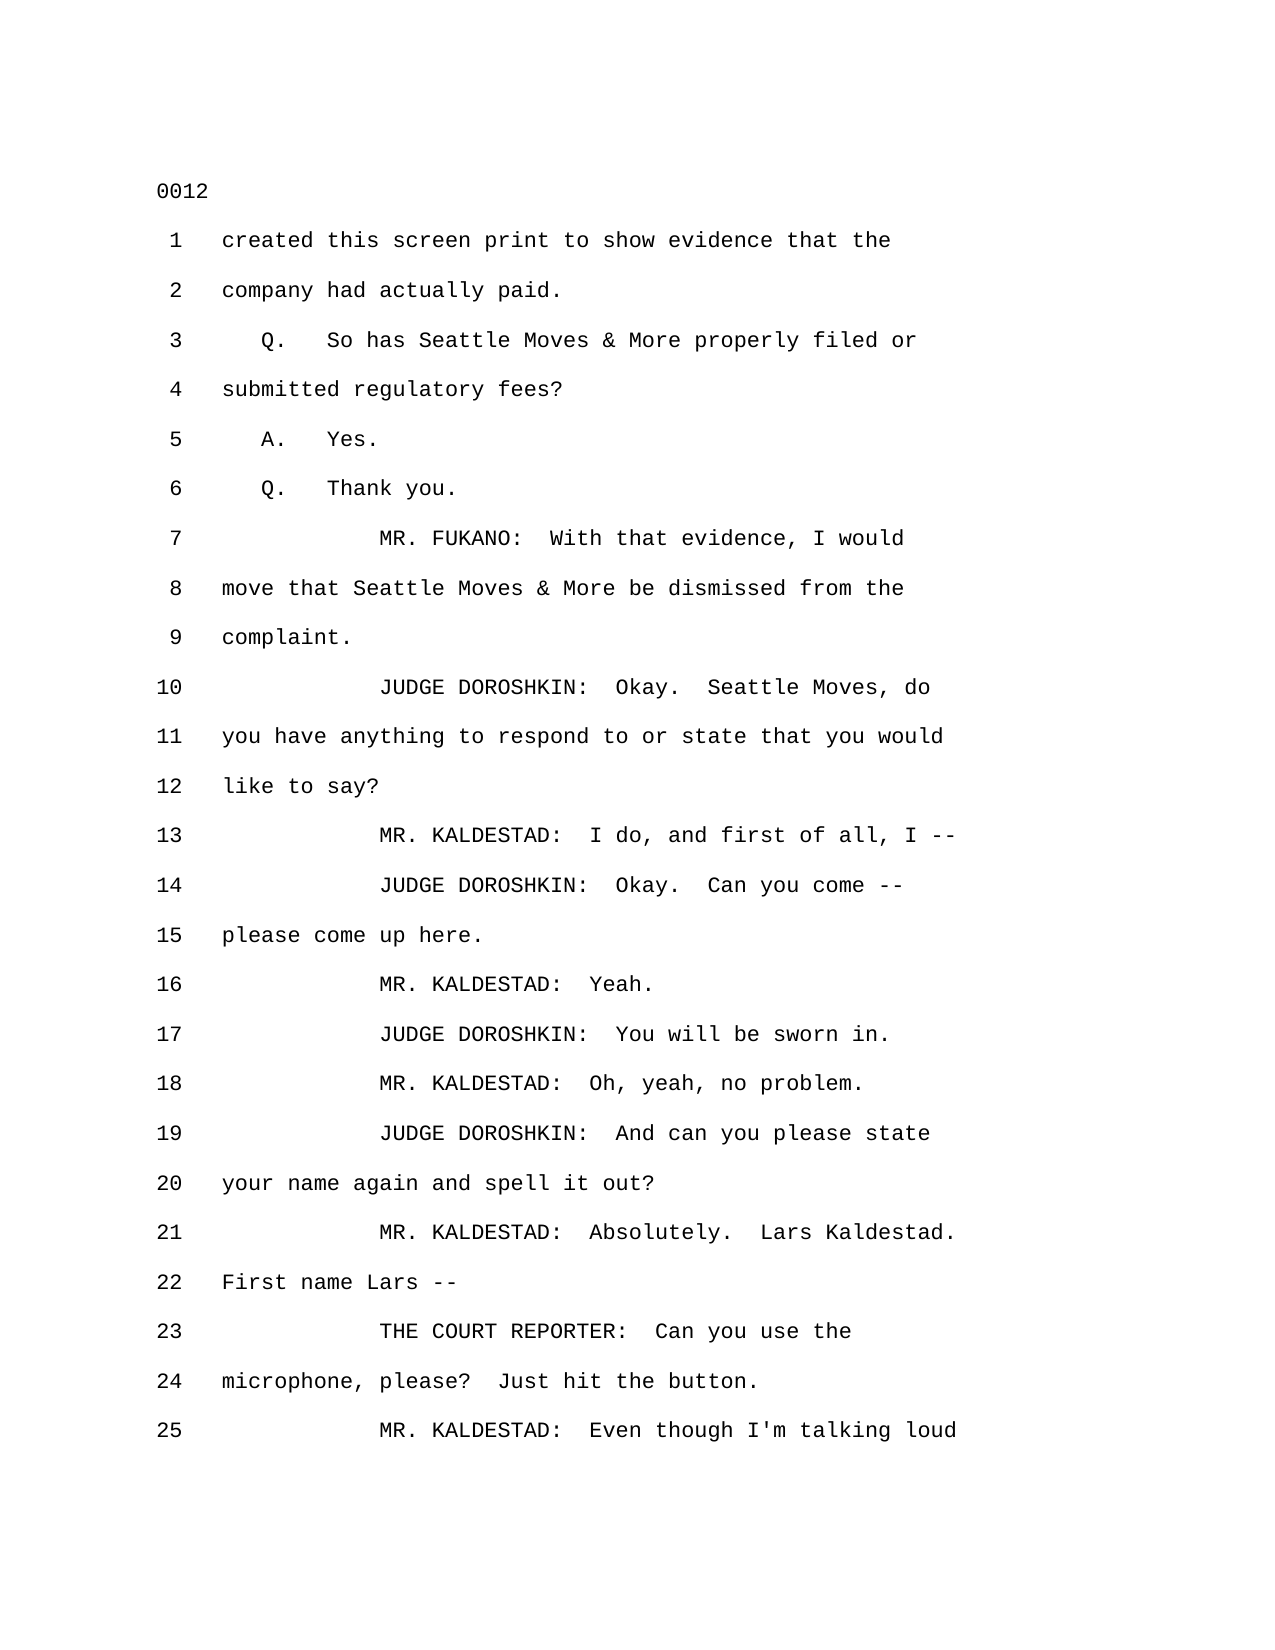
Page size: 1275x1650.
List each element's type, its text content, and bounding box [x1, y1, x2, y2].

text 9 complaint. [156, 626, 1119, 651]
text 19 JUDGE DOROSHKIN: And can you please state [156, 1122, 1119, 1147]
text 25 MR. KALDESTAD: Even though I'm talking loud [156, 1419, 1119, 1444]
text 7 MR. FUKANO: With that evidence, I would [156, 527, 1119, 552]
text 8 move that Seattle Moves & More be dismissed from the [156, 577, 1119, 601]
text 11 you have anything to respond to or state that you would [156, 725, 1119, 750]
text 13 MR. KALDESTAD: I do, and first of all, I -- [156, 824, 1119, 849]
text 12 like to say? [156, 775, 1119, 800]
text 6 Q. Thank you. [156, 477, 1119, 502]
text 4 submitted regulatory fees? [156, 378, 1119, 403]
text 1 created this screen print to show evidence that the [156, 229, 1119, 254]
text 2 company had actually paid. [156, 279, 1119, 304]
text 22 First name Lars -- [156, 1271, 1119, 1296]
text 15 please come up here. [156, 924, 1119, 948]
text 3 Q. So has Seattle Moves & More properly filed or [156, 329, 1119, 353]
text 5 A. Yes. [156, 428, 1119, 453]
text 18 MR. KALDESTAD: Oh, yeah, no problem. [156, 1072, 1119, 1097]
text 21 MR. KALDESTAD: Absolutely. Lars Kaldestad. [156, 1221, 1119, 1246]
text 20 your name again and spell it out? [156, 1172, 1119, 1196]
text 23 THE COURT REPORTER: Can you use the [156, 1320, 1119, 1345]
text 17 JUDGE DOROSHKIN: You will be sworn in. [156, 1023, 1119, 1048]
text 16 MR. KALDESTAD: Yeah. [156, 973, 1119, 998]
text 0012 [156, 180, 1119, 205]
text 24 microphone, please? Just hit the button. [156, 1370, 1119, 1395]
text 14 JUDGE DOROSHKIN: Okay. Can you come -- [156, 874, 1119, 899]
text 10 JUDGE DOROSHKIN: Okay. Seattle Moves, do [156, 676, 1119, 701]
